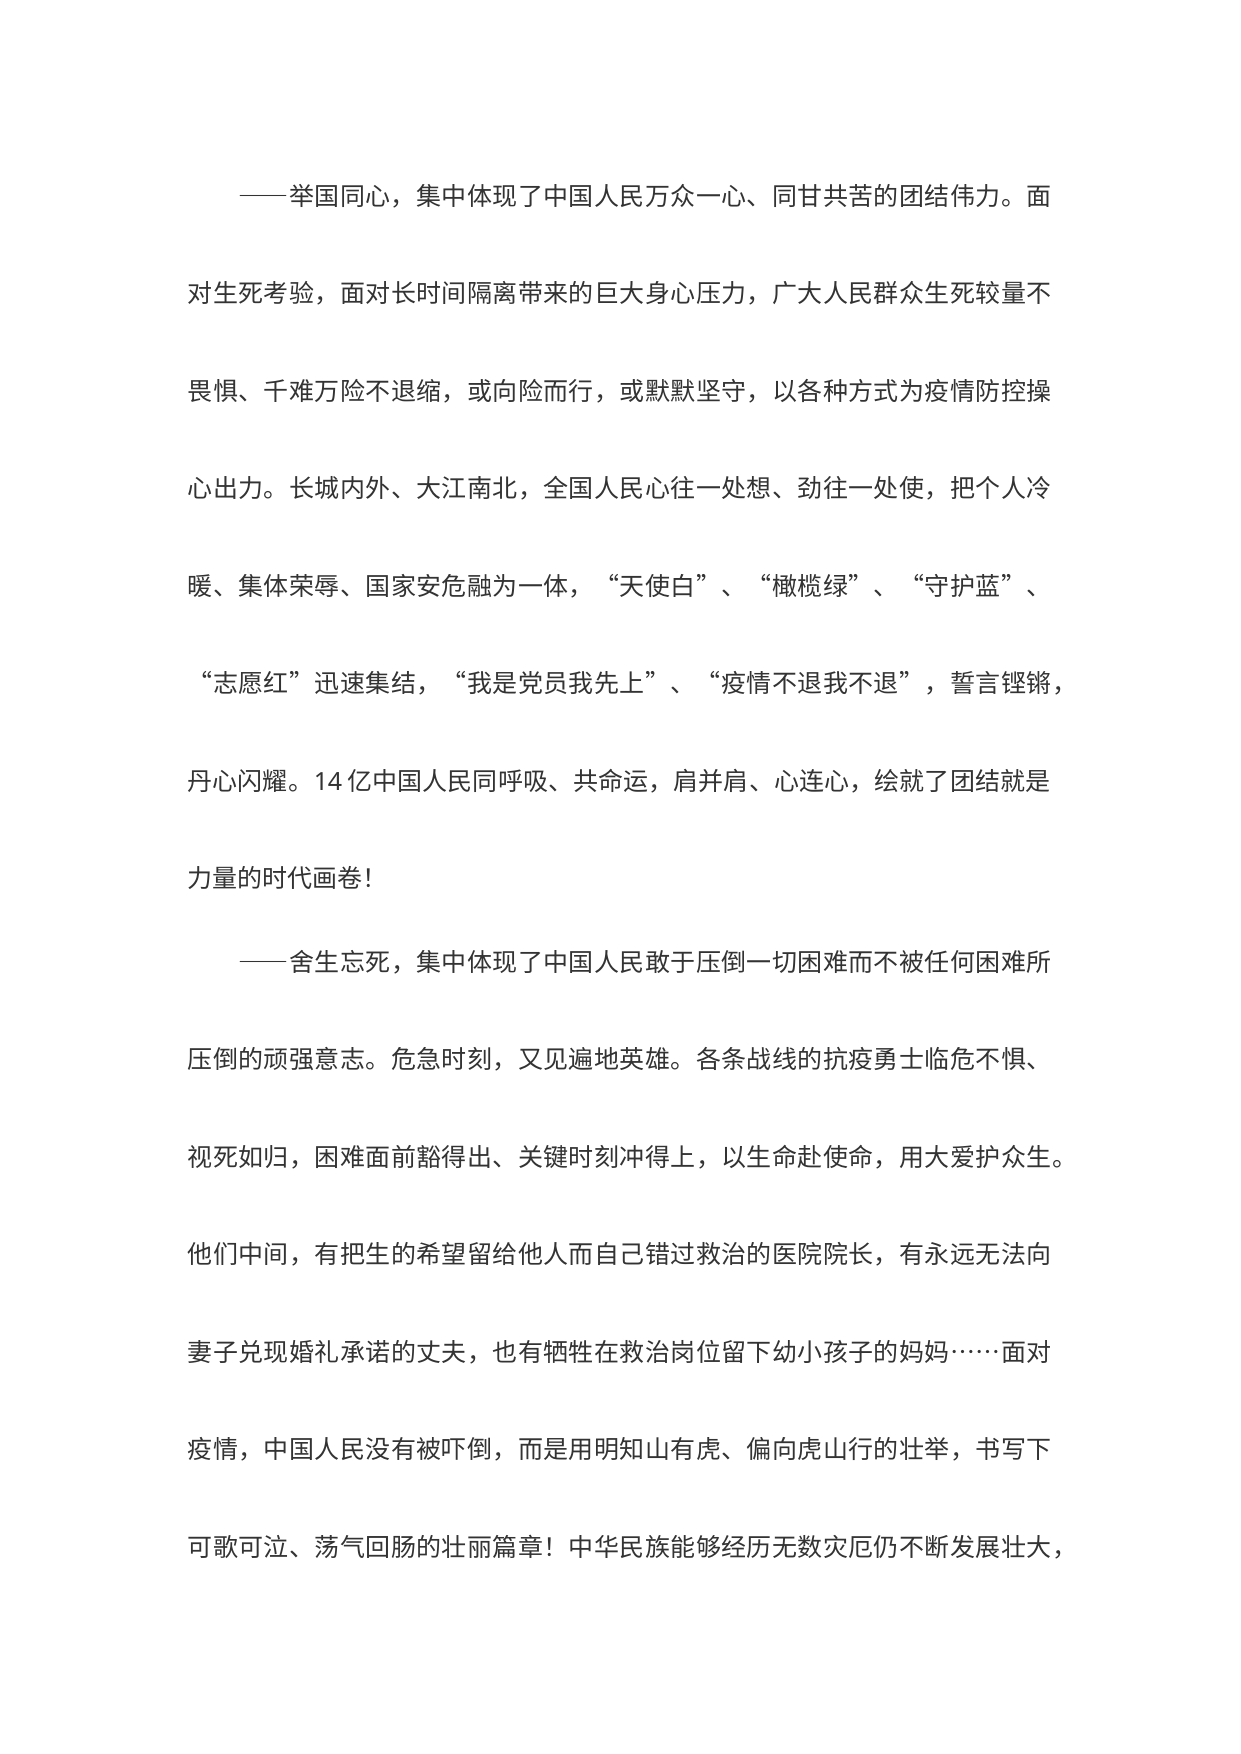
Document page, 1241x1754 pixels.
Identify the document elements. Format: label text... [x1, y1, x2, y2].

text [187, 928, 1053, 1578]
text ——举国同心，集中体现了中国人民万众一心、同甘共苦的团结伟力。面对生死考验，面对长时间隔离带来的巨大身心压力，广大人民群众生死较量不畏惧、千难万险不退缩，或向险而行，或默默坚守，以各种方式为疫情防控操心出力。长城内外、大江南北，全国人民心往一处想、劲往一处使，把个人冷暖、集体荣辱、国家安危融为一体，“天使白”、“橄榄绿”、“守护蓝”、“志愿红”迅速集结，“我是党员我先上”、“疫情不退我不退”，誓言铿锵，丹心闪耀。14亿中国人民同呼吸、共命运，肩并肩、心连心，绘就了团结就是力量的时代画卷！ [187, 162, 1053, 909]
